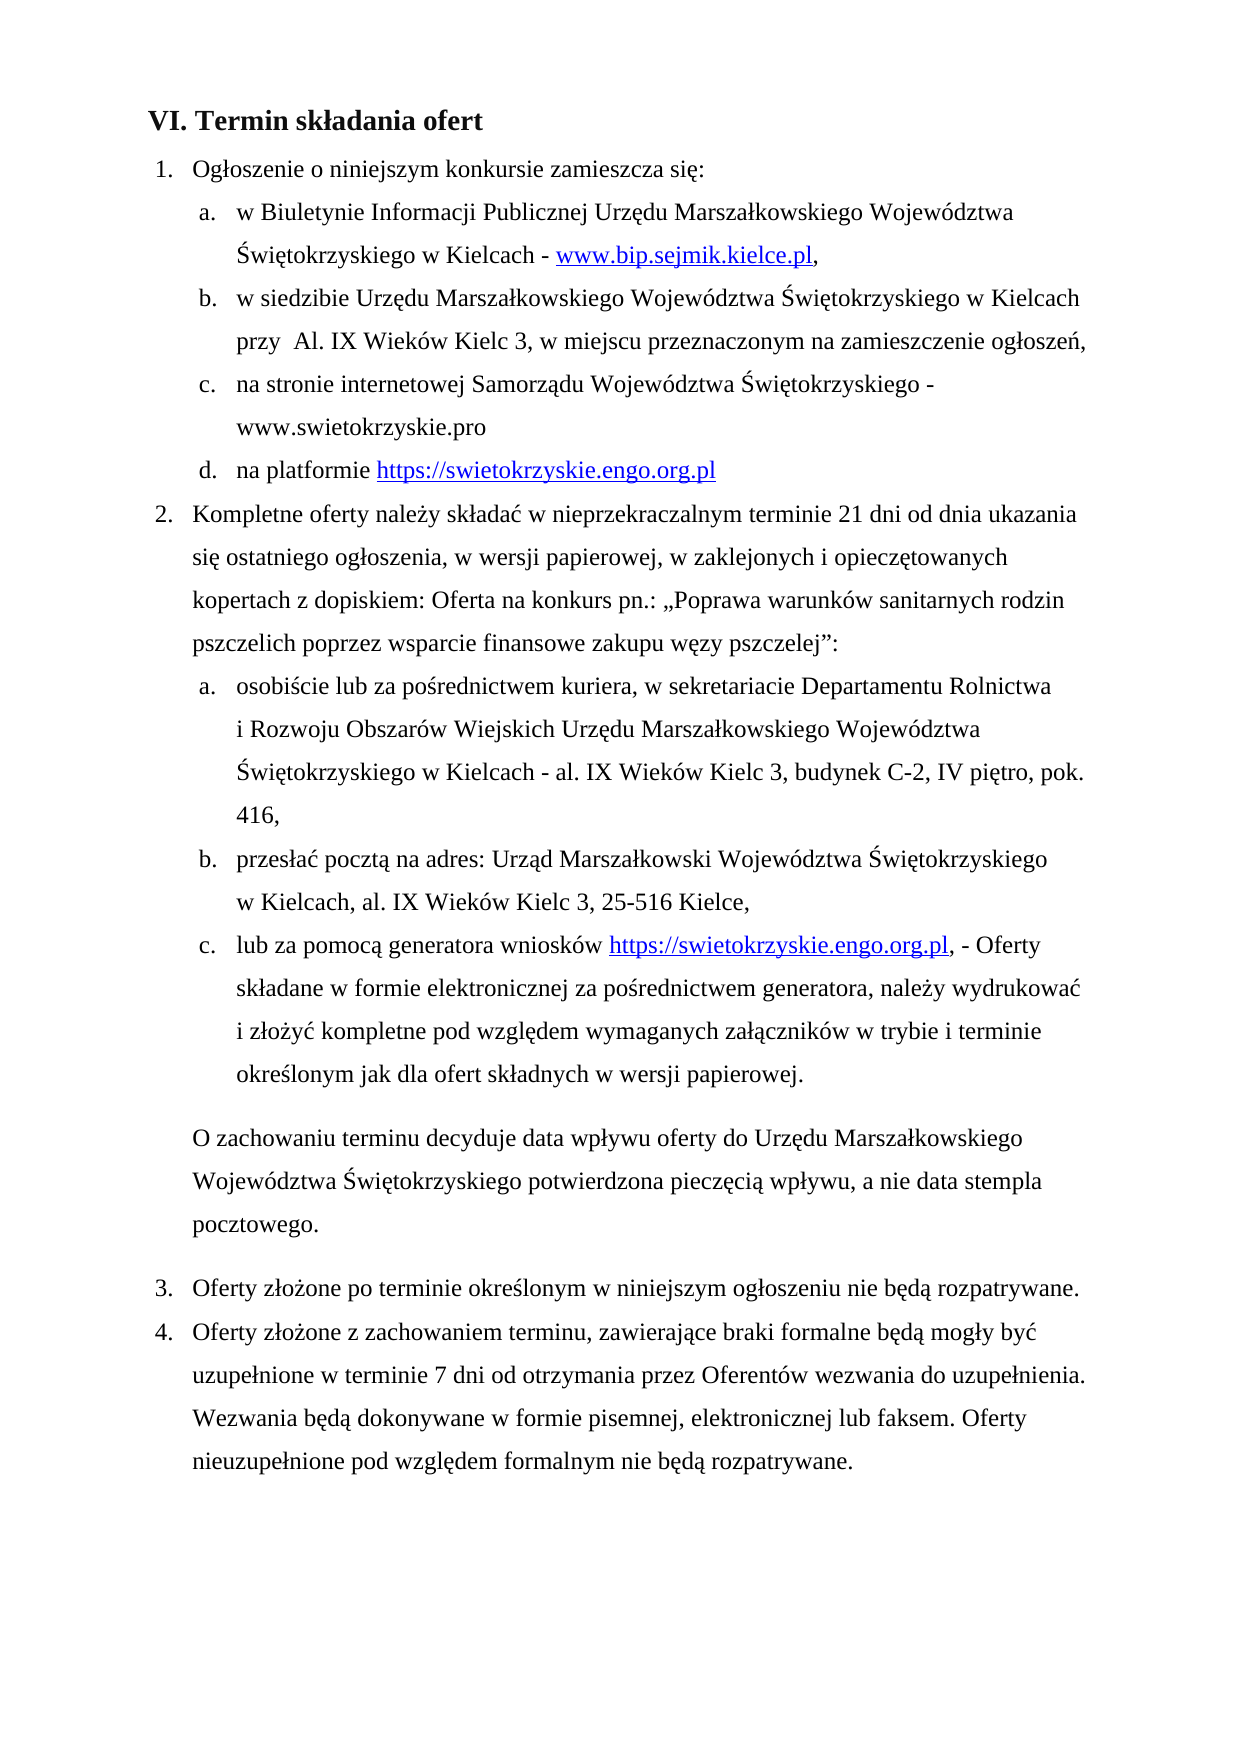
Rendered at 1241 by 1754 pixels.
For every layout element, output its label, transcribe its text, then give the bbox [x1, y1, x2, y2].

list przesłać pocztą na adres: Urząd Marszałkowski Województwa Świętokrzyskiego w Kielcach, al. IX Wieków Kielc 3, 25-516 Kielce, [199, 844, 1093, 916]
list osobiście lub za pośrednictwem kuriera, w sekretariacie Departamentu Rolnictwa i Rozwoju Obszarów Wiejskich Urzędu Marszałkowskiego Województwa Świętokrzyskiego w Kielcach - al. IX Wieków Kielc 3, budynek C-2, IV piętro, pok. 416, [199, 671, 1093, 829]
list Oferty złożone z zachowaniem terminu, zawierające braki formalne będą mogły być uzupełnione w terminie 7 dni od otrzymania przez Oferentów wezwania do uzupełnienia. Wezwania będą dokonywane w formie pisemnej, elektronicznej lub faksem. Oferty nieuzupełnione pod względem formalnym nie będą rozpatrywane. [154, 1317, 1093, 1475]
list na stronie internetowej Samorządu Województwa Świętokrzyskiego - www.swietokrzyskie.pro [199, 369, 1093, 441]
list Kompletne oferty należy składać w nieprzekraczalnym terminie 21 dni od dnia ukazania się ostatniego ogłoszenia, w wersji papierowej, w zaklejonych i opieczętowanych kopertach z dopiskiem: Oferta na konkurs pn.: „Poprawa warunków sanitarnych rodzin pszczelich poprzez wsparcie finansowe zakupu węzy pszczelej”: [154, 499, 1093, 657]
list lub za pomocą generatora wniosków https://swietokrzyskie.engo.org.pl, - Oferty składane w formie elektronicznej za pośrednictwem generatora, należy wydrukować i złożyć kompletne pod względem wymaganych załączników w trybie i terminie określonym jak dla ofert składnych w wersji papierowej. [199, 930, 1093, 1088]
list w Biuletynie Informacji Publicznej Urzędu Marszałkowskiego Województwa Świętokrzyskiego w Kielcach - www.bip.sejmik.kielce.pl, [199, 197, 1093, 269]
list Oferty złożone po terminie określonym w niniejszym ogłoszeniu nie będą rozpatrywane. [154, 1273, 1093, 1302]
list w siedzibie Urzędu Marszałkowskiego Województwa Świętokrzyskiego w Kielcach przy Al. IX Wieków Kielc 3, w miejscu przeznaczonym na zamieszczenie ogłoszeń, [199, 283, 1093, 355]
text O zachowaniu terminu decyduje data wpływu oferty do Urzędu Marszałkowskiego Województwa Świętokrzyskiego potwierdzona pieczęcią wpływu, a nie data stempla pocztowego. [192, 1123, 1093, 1238]
list na platformie https://swietokrzyskie.engo.org.pl [199, 456, 1093, 484]
subtitle VI. Termin składania ofert [148, 103, 1093, 137]
list Ogłoszenie o niniejszym konkursie zamieszcza się: [154, 154, 1093, 182]
